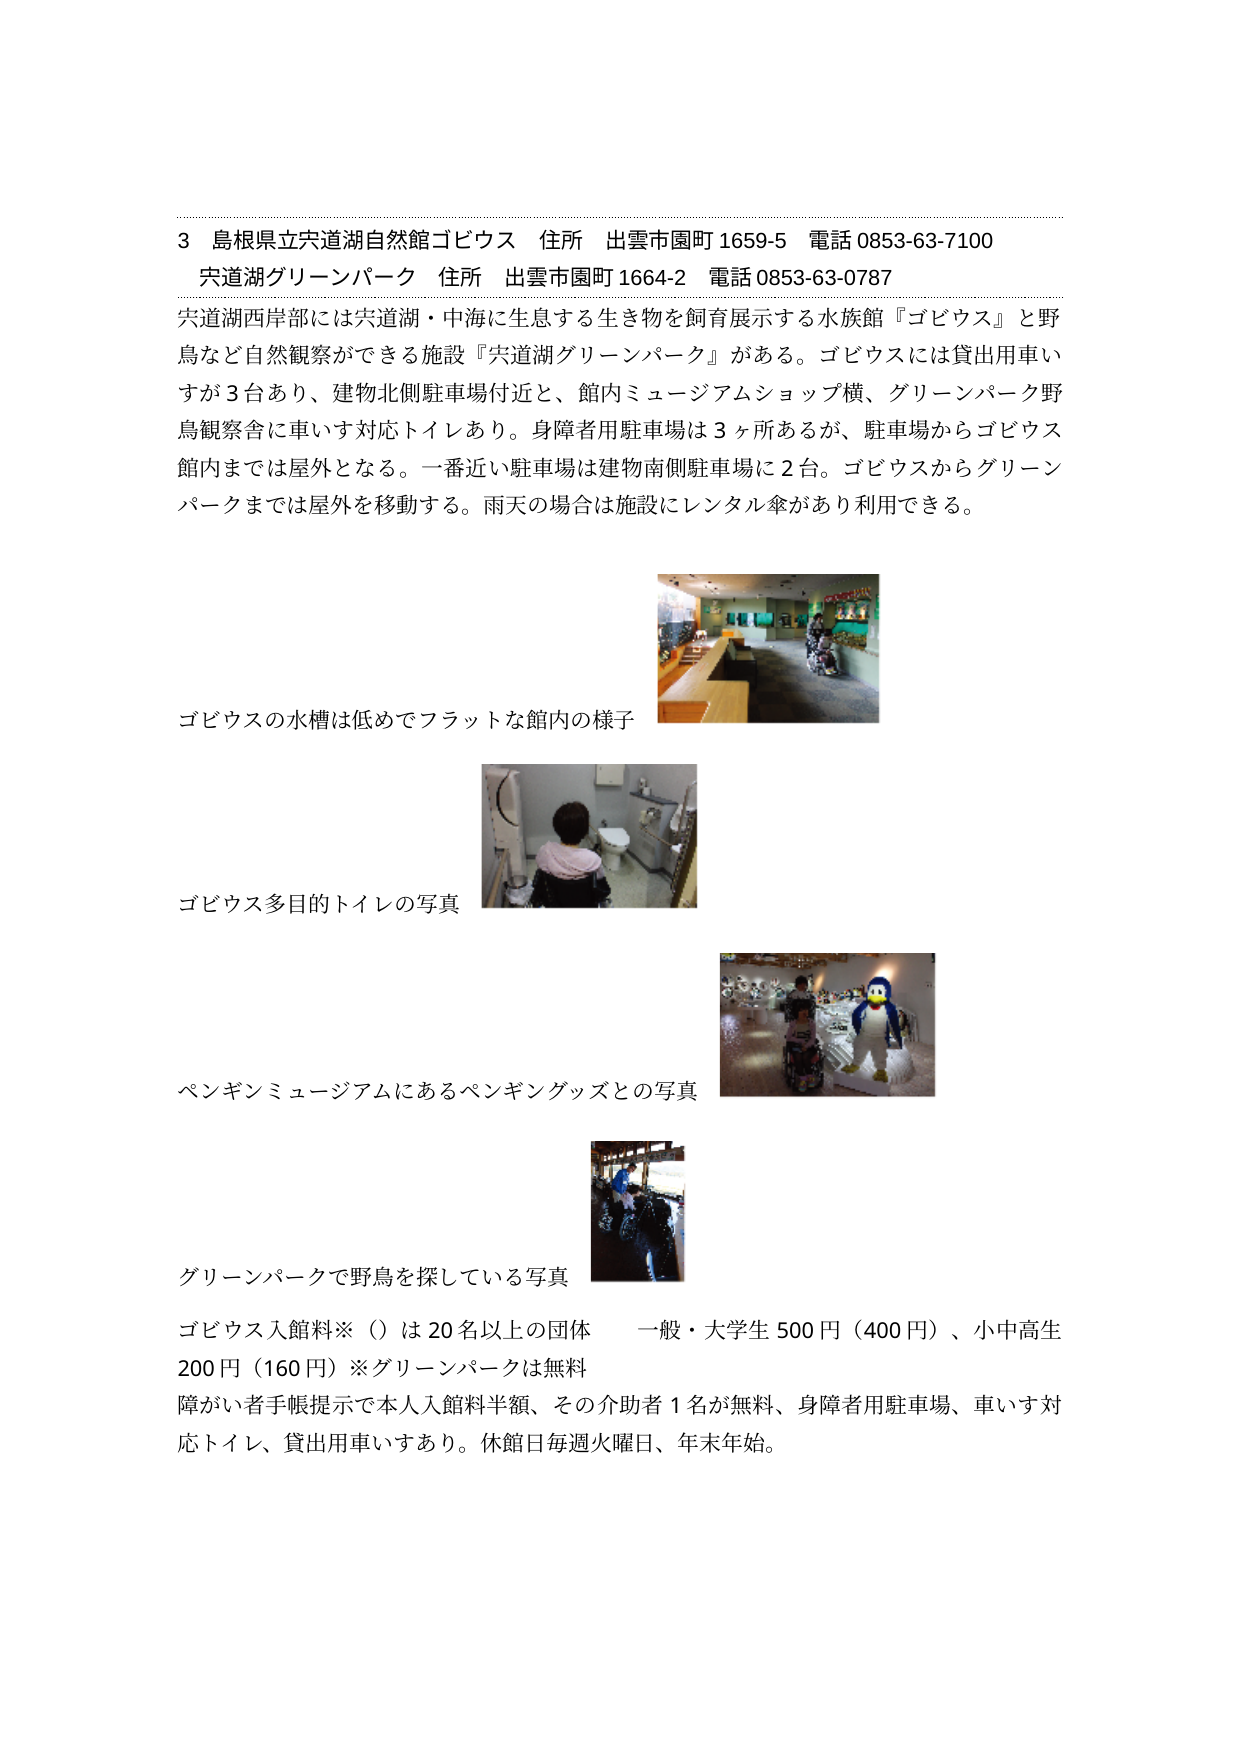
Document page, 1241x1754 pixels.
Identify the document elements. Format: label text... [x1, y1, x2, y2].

picture [657, 574, 884, 728]
picture [590, 1141, 688, 1286]
text グリーンパークで野鳥を探している写真 [177, 1123, 1063, 1311]
text ゴビウス多目的トイレの写真 [177, 748, 1063, 936]
subtitle 3 島根県立宍道湖自然館ゴビウス 住所 出雲市園町1659-5 電話0853-63-7100 宍道湖グリーンパーク 住所 出雲市園町1664-2 電話0853-63-0787 [177, 217, 1063, 298]
picture [481, 764, 702, 913]
picture [719, 953, 940, 1100]
text ゴビウス入館料※（）は20名以上の団体 一般・大学生500円（400円）、小中高生200円（160円）※グリーンパークは無料 [177, 1311, 1063, 1386]
text 宍道湖西岸部には宍道湖・中海に生息する生き物を飼育展示する水族館『ゴビウス』と野鳥など自然観察ができる施設『宍道湖グリーンパーク』がある。ゴビウスには貸出用車いすが3台あり、建物北側駐車場付近と、館内ミュージアムショップ横、グリーンパーク野鳥観察舎に車いす対応トイレあり。身障者用駐車場は3ヶ所あるが、駐車場からゴビウス館内までは屋外となる。一番近い駐車場は建物南側駐車場に2台。ゴビウスからグリーンパークまでは屋外を移動する。雨天の場合は施設にレンタル傘があり利用できる。 [177, 298, 1063, 523]
text ペンギンミュージアムにあるペンギングッズとの写真 [177, 936, 1063, 1123]
text ゴビウスの水槽は低めでフラットな館内の様子 [177, 561, 1063, 748]
text 障がい者手帳提示で本人入館料半額、その介助者1名が無料、身障者用駐車場、車いす対応トイレ、貸出用車いすあり。休館日毎週火曜日、年末年始。 [177, 1386, 1063, 1461]
